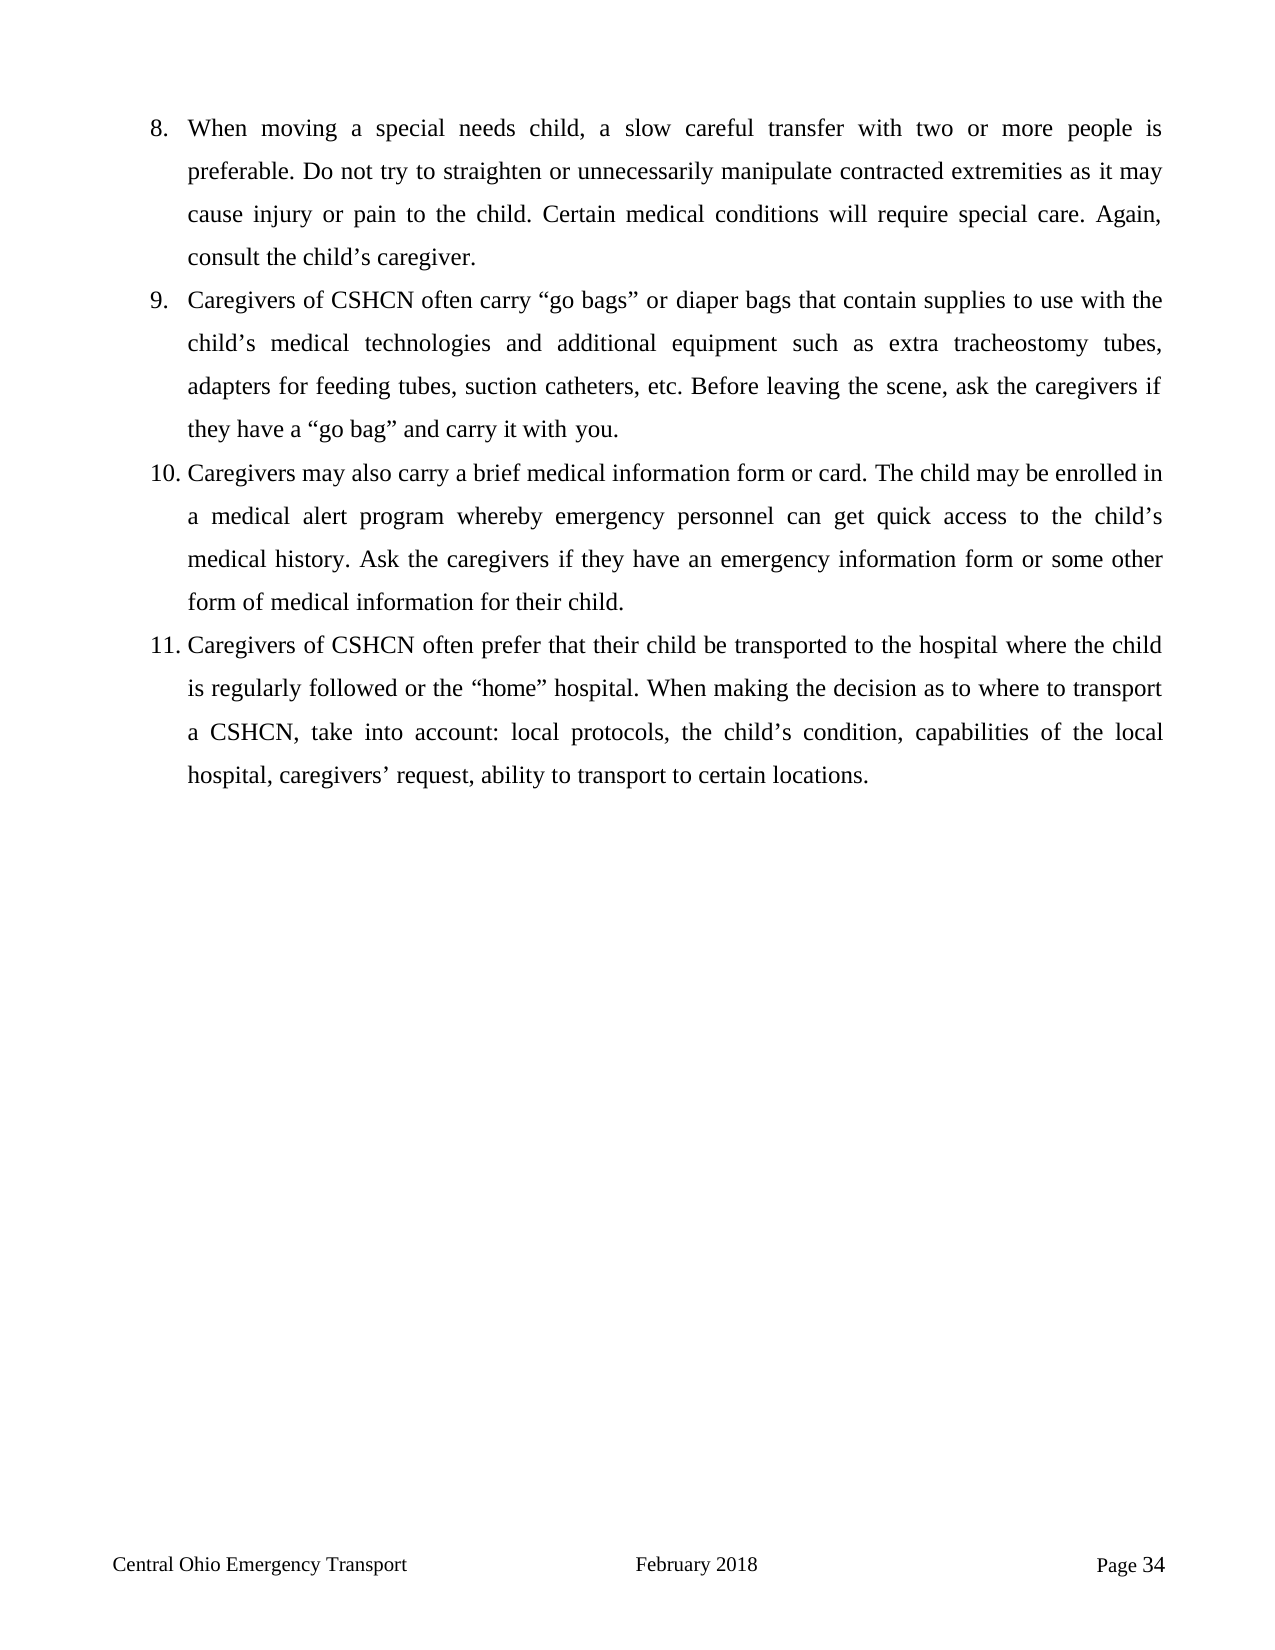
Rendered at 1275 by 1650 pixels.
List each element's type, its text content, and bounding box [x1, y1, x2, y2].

list Caregivers of CSHCN often prefer that their child be transported to the hospital where the child is regularly followed or the “home” hospital. When making the decision as to where to transport a CSHCN, take into account: local protocols, the child’s condition, capabilities of the local hospital, caregivers’ request, ability to transport to certain locations. [150, 630, 1163, 788]
list Caregivers may also carry a brief medical information form or card. The child may be enrolled in a medical alert program whereby emergency personnel can get quick access to the child’s medical history. Ask the caregivers if they have an emergency information form or some other form of medical information for their child. [150, 458, 1163, 616]
list Caregivers of CSHCN often carry “go bags” or diaper bags that contain supplies to use with the child’s medical technologies and additional equipment such as extra tracheostomy tubes, adapters for feeding tubes, suction catheters, etc. Before leaving the scene, ask the caregivers if they have a “go bag” and carry it with you. [150, 285, 1163, 443]
list When moving a special needs child, a slow careful transfer with two or more people is preferable. Do not try to straighten or unnecessarily manipulate contracted extremities as it may cause injury or pain to the child. Certain medical conditions will require special care. Again, consult the child’s caregiver. [150, 113, 1162, 271]
